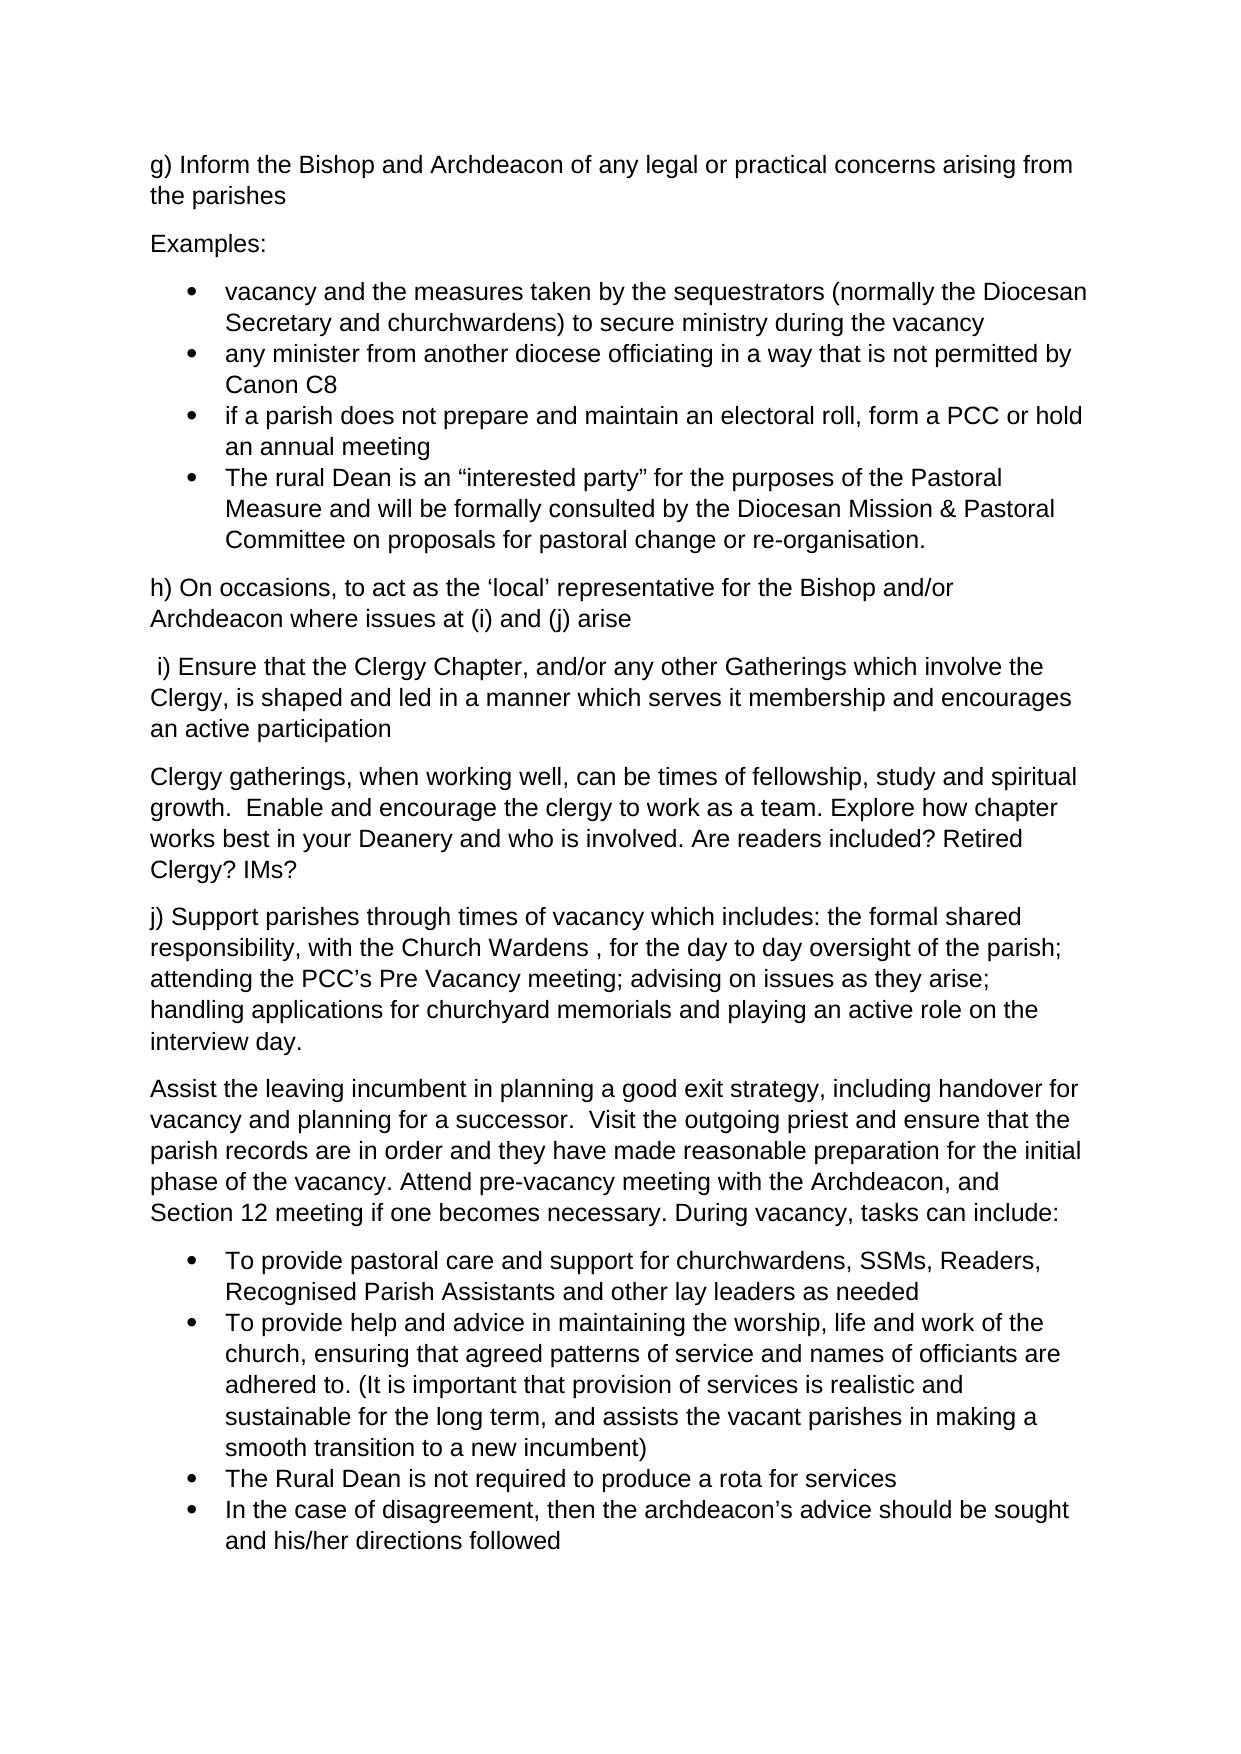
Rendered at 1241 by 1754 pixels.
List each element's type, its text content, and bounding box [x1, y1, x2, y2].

list To provide help and advice in maintaining the worship, life and work of the church, ensuring that agreed patterns of service and names of officiants are adhered to. (It is important that provision of services is realistic and sustainable for the long term, and assists the vacant parishes in making a smooth transition to a new incumbent) [187, 1308, 1090, 1461]
list The rural Dean is an “interested party” for the purposes of the Pastoral Measure and will be formally consulted by the Diocesan Mission & Pastoral Committee on proposals for pastoral change or re-organisation. [187, 463, 1090, 554]
text Assist the leaving incumbent in planning a good exit strategy, including handover for vacancy and planning for a successor. Visit the outgoing priest and ensure that the parish records are in order and they have made reasonable preparation for the initial phase of the vacancy. Attend pre-vacancy meeting with the Archdeacon, and Section 12 meeting if one becomes necessary. During vacancy, tasks can include: [150, 1074, 1090, 1227]
list The Rural Dean is not required to produce a rota for services [187, 1463, 1090, 1492]
list if a parish does not prepare and maintain an electoral roll, form a PCC or hold an annual meeting [187, 401, 1090, 461]
list any minister from another diocese officiating in a way that is not permitted by Canon C8 [187, 339, 1090, 398]
list In the case of disagreement, then the archdeacon’s advice should be sought and his/her directions followed [187, 1495, 1090, 1554]
text h) On occasions, to act as the ‘local’ representative for the Bishop and/or Archdeacon where issues at (i) and (j) arise [150, 573, 1090, 633]
text i) Ensure that the Clergy Chapter, and/or any other Gatherings which involve the Clergy, is shaped and led in a manner which serves it membership and encourages an active participation [150, 652, 1090, 742]
text g) Inform the Bishop and Archdeacon of any legal or practical concerns arising from the parishes [150, 150, 1090, 210]
text Examples: [150, 229, 1090, 257]
list To provide pastoral care and support for churchwardens, SSMs, Readers, Recognised Parish Assistants and other lay leaders as needed [187, 1246, 1090, 1306]
text Clergy gatherings, when working well, can be times of fellowship, study and spiritual growth. Enable and encourage the clergy to work as a team. Explore how chapter works best in your Deanery and who is involved. Are readers included? Retired Clergy? IMs? [150, 761, 1090, 883]
list vacancy and the measures taken by the sequestrators (normally the Diocesan Secretary and churchwardens) to secure ministry during the vacancy [187, 276, 1090, 336]
text j) Support parishes through times of vacancy which includes: the formal shared responsibility, with the Church Wardens , for the day to day oversight of the parish; attending the PCC’s Pre Vacancy meeting; advising on issues as they arise; handling applications for churchyard memorials and playing an active role on the interview day. [150, 902, 1090, 1055]
